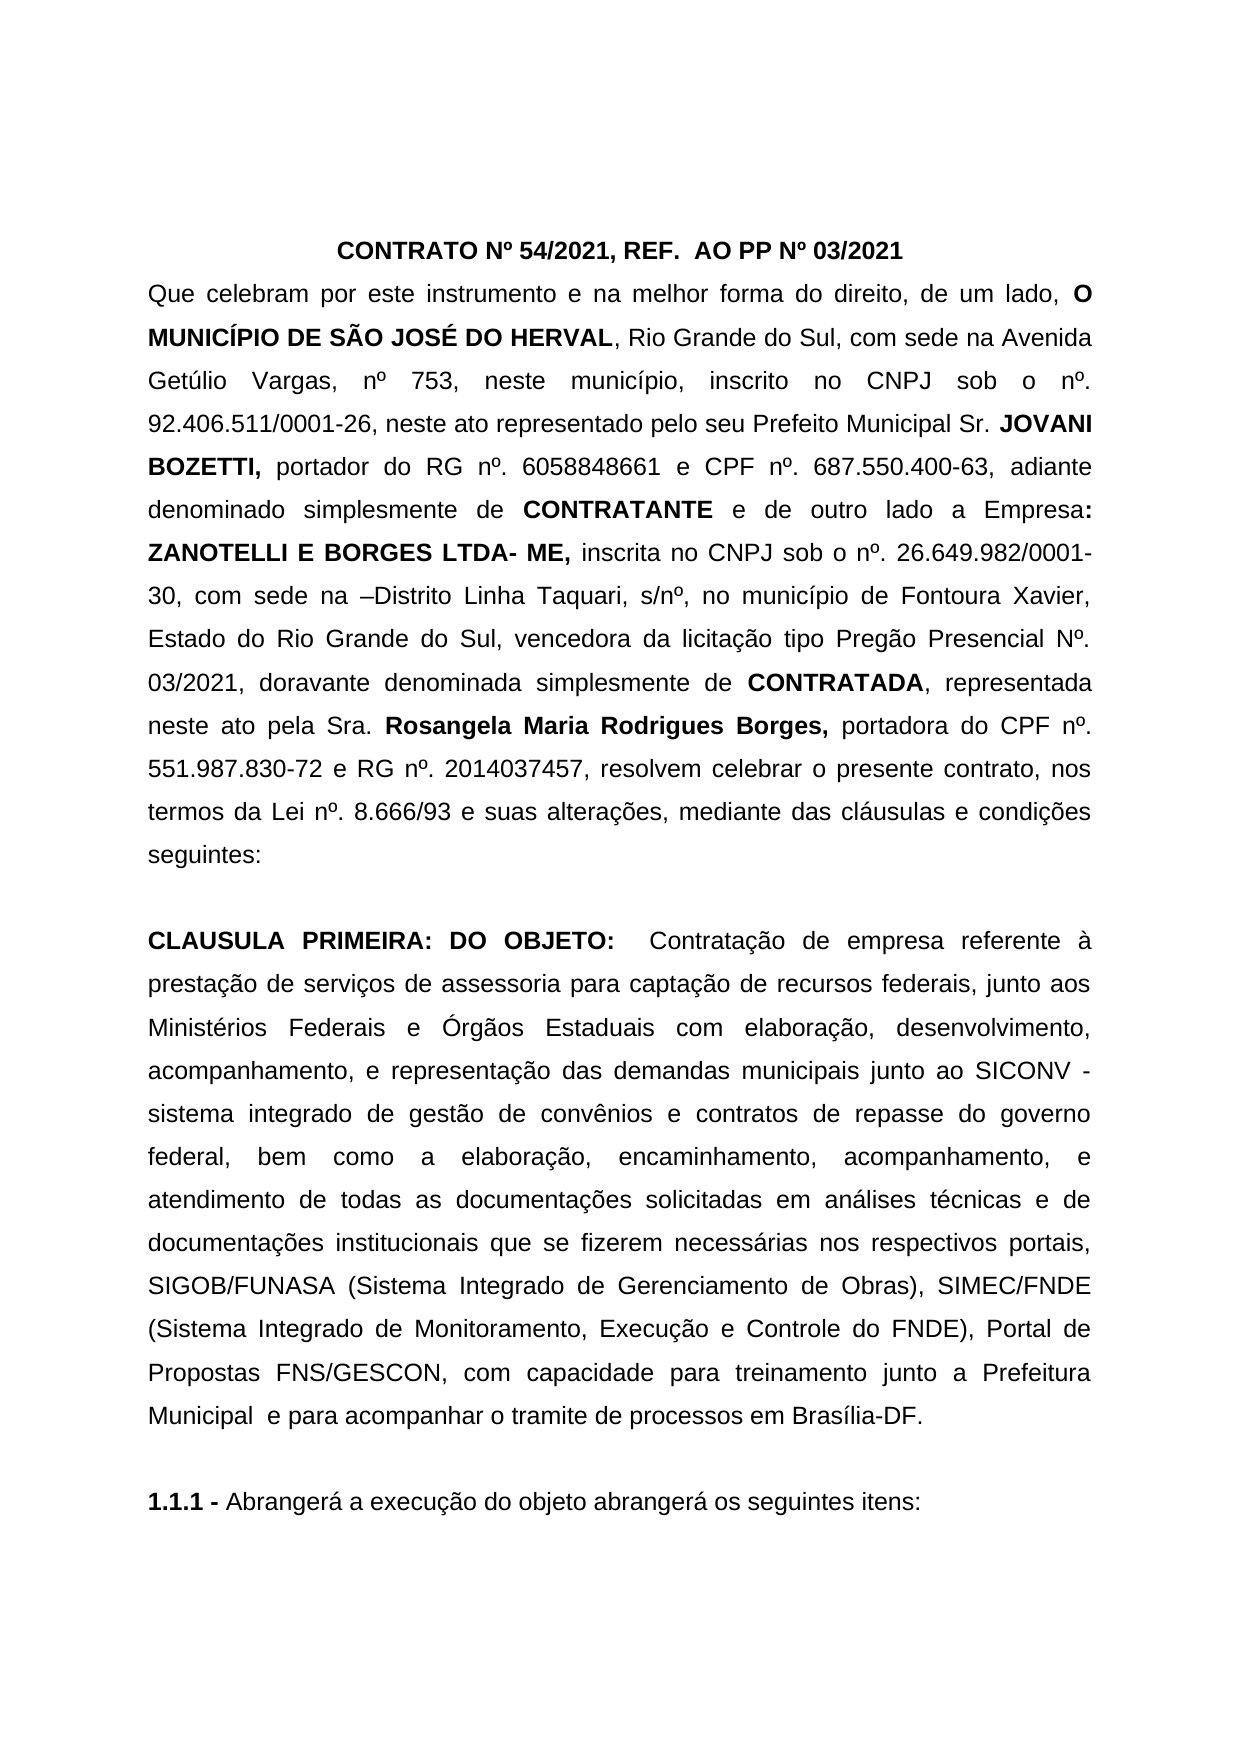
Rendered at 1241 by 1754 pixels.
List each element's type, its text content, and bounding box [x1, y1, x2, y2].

text Que celebram por este instrumento e na melhor forma do direito, de um lado, O MUNICÍPIO DE SÃO JOSÉ DO HERVAL, Rio Grande do Sul, com sede na Avenida Getúlio Vargas, nº 753, neste município, inscrito no CNPJ sob o nº. 92.406.511/0001-26, neste ato representado pelo seu Prefeito Municipal Sr. JOVANI BOZETTI, portador do RG nº. 6058848661 e CPF nº. 687.550.400-63, adiante denominado simplesmente de CONTRATANTE e de outro lado a Empresa: ZANOTELLI E BORGES LTDA- ME, inscrita no CNPJ sob o nº. 26.649.982/0001-30, com sede na –Distrito Linha Taquari, s/nº, no município de Fontoura Xavier, Estado do Rio Grande do Sul, vencedora da licitação tipo Pregão Presencial Nº. 03/2021, doravante denominada simplesmente de CONTRATADA, representada neste ato pela Sra. Rosangela Maria Rodrigues Borges, portadora do CPF nº. 551.987.830-72 e RG nº. 2014037457, resolvem celebrar o presente contrato, nos termos da Lei nº. 8.666/93 e suas alterações, mediante das cláusulas e condições seguintes: [148, 279, 1092, 869]
text 1.1.1 - Abrangerá a execução do objeto abrangerá os seguintes itens: [148, 1487, 1092, 1516]
text CONTRATO Nº 54/2021, REF. AO PP Nº 03/2021 [148, 236, 1092, 265]
text CLAUSULA PRIMEIRA: DO OBJETO: Contratação de empresa referente à prestação de serviços de assessoria para captação de recursos federais, junto aos Ministérios Federais e Órgãos Estaduais com elaboração, desenvolvimento, acompanhamento, e representação das demandas municipais junto ao SICONV - sistema integrado de gestão de convênios e contratos de repasse do governo federal, bem como a elaboração, encaminhamento, acompanhamento, e atendimento de todas as documentações solicitadas em análises técnicas e de documentações institucionais que se fizerem necessárias nos respectivos portais, SIGOB/FUNASA (Sistema Integrado de Gerenciamento de Obras), SIMEC/FNDE (Sistema Integrado de Monitoramento, Execução e Controle do FNDE), Portal de Propostas FNS/GESCON, com capacidade para treinamento junto a Prefeitura Municipal e para acompanhar o tramite de processos em Brasília-DF. [148, 926, 1092, 1429]
